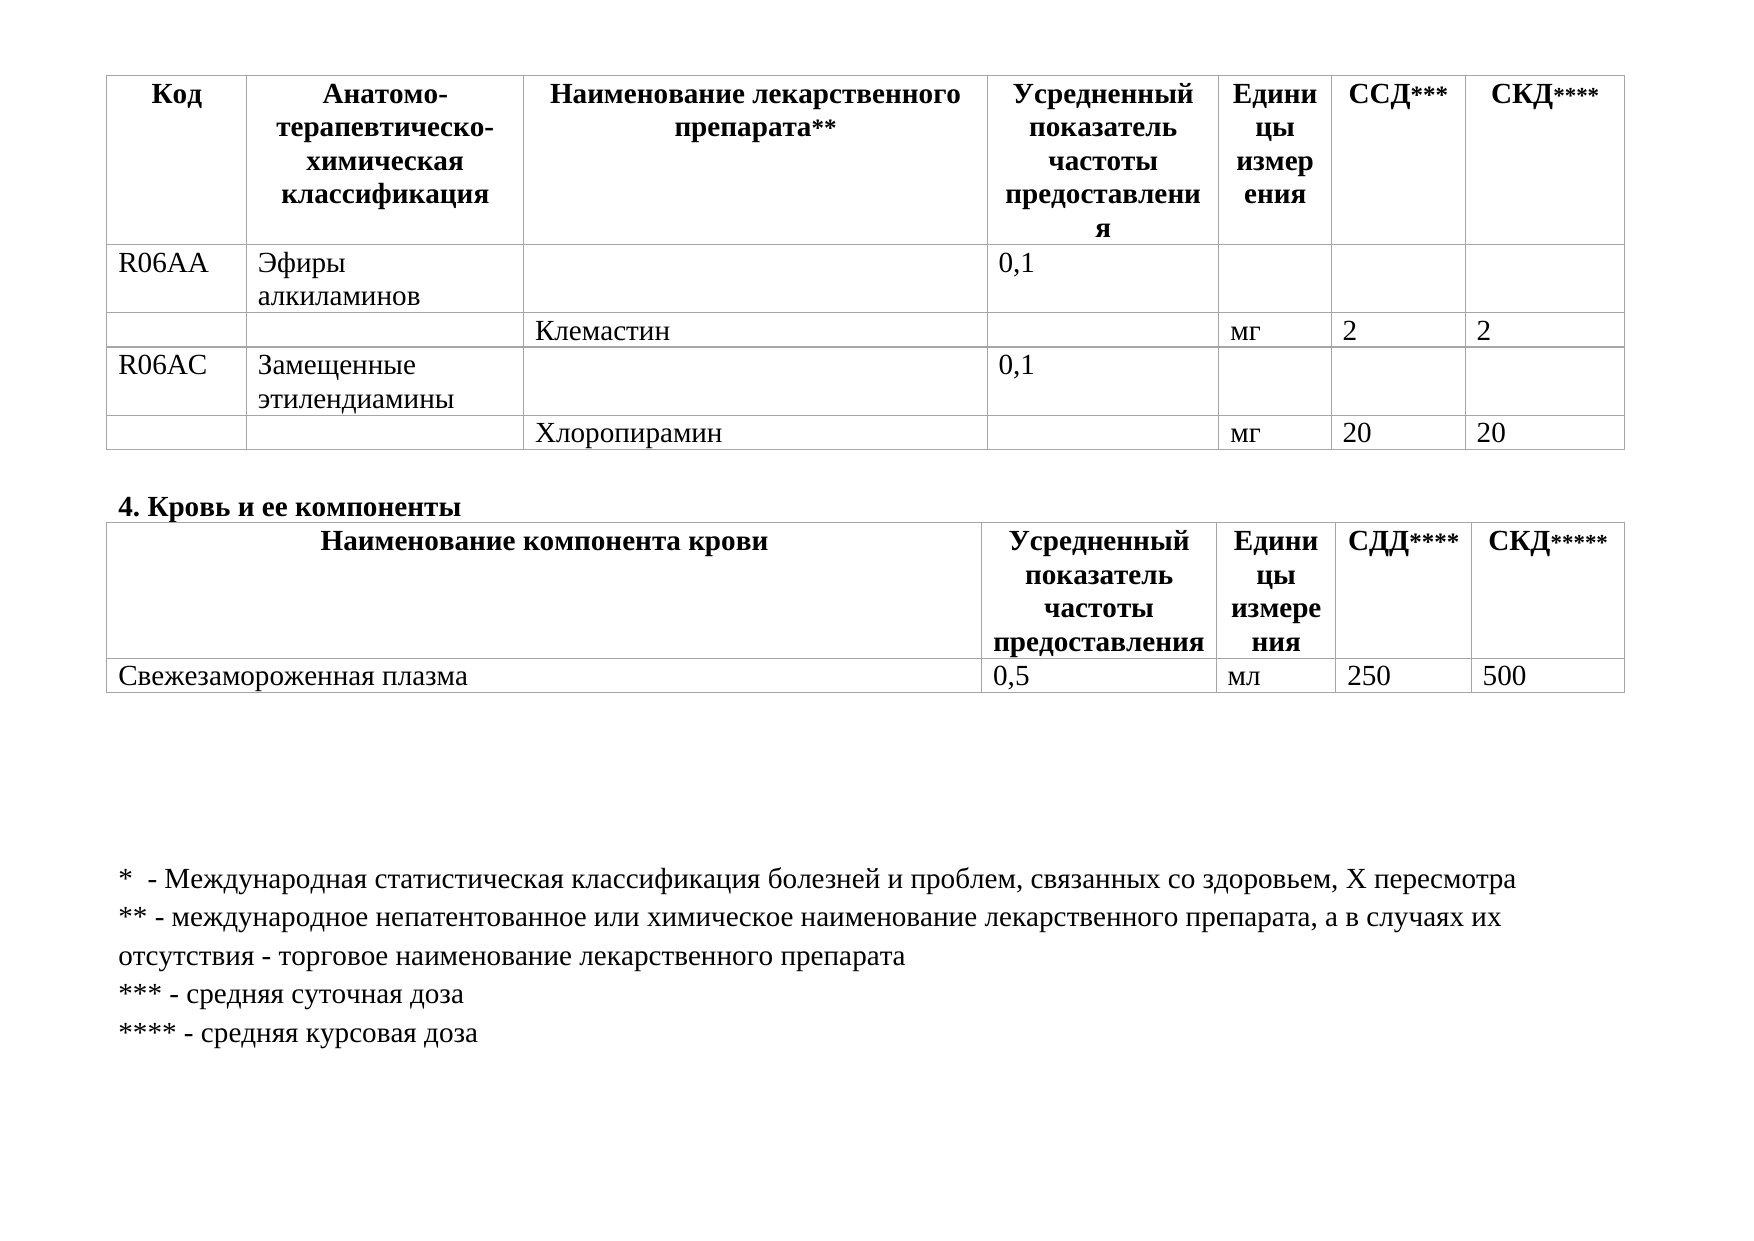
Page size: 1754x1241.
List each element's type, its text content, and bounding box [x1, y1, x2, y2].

table_header Усредненный показатель частоты предоставления [982, 523, 1216, 657]
table_cell Хлоропирамин [524, 416, 987, 449]
table_cell [524, 348, 987, 414]
table_cell 0,5 [982, 659, 1216, 692]
table_cell 0,1 [988, 245, 1218, 312]
table_cell мг [1219, 313, 1331, 346]
table_cell 500 [1472, 659, 1624, 692]
text *** - средняя суточная доза [118, 976, 1636, 1010]
table_cell [1219, 245, 1331, 312]
table_cell Замещенные этилендиамины [247, 348, 523, 414]
table_header ССД*** [1332, 76, 1465, 244]
table_cell [1332, 348, 1465, 414]
table_cell [1466, 348, 1624, 414]
table_cell Свежезамороженная плазма [107, 659, 981, 692]
table_cell 2 [1466, 313, 1624, 346]
table_cell [247, 313, 523, 346]
table_cell R06AA [107, 245, 246, 312]
text **** - средняя курсовая доза [118, 1015, 1636, 1048]
table_header СКД**** [1466, 76, 1624, 244]
table_cell 20 [1332, 416, 1465, 449]
table_cell R06AC [107, 348, 246, 414]
table_cell 250 [1336, 659, 1471, 692]
table_cell [524, 245, 987, 312]
table_header СКД***** [1472, 523, 1624, 657]
table_cell [1219, 348, 1331, 414]
table_header СДД**** [1336, 523, 1471, 657]
table_header Усредненный показатель частоты предоставления [988, 76, 1218, 244]
table_cell мл [1217, 659, 1335, 692]
table_cell 20 [1466, 416, 1624, 449]
table_cell [988, 416, 1218, 449]
table_header Наименование компонента крови [107, 523, 981, 657]
text ** - международное непатентованное или химическое наименование лекарственного препарата, а в случаях их отсутствия - торговое наименование лекарственного препарата [118, 899, 1636, 971]
table_header Единицы измерения [1219, 76, 1331, 244]
table_cell Эфиры алкиламинов [247, 245, 523, 312]
table_cell мг [1219, 416, 1331, 449]
text * - Международная статистическая классификация болезней и проблем, связанных со здоровьем, Х пересмотра [118, 861, 1636, 894]
table_cell [1466, 245, 1624, 312]
table_header Код [107, 76, 246, 244]
table_header Наименование лекарственного препарата** [524, 76, 987, 244]
table_cell [1332, 245, 1465, 312]
table_cell Клемастин [524, 313, 987, 346]
table_cell [247, 416, 523, 449]
table_cell 2 [1332, 313, 1465, 346]
table_header Анатомо-терапевтическо-химическая классификация [247, 76, 523, 244]
table_header Единицы измерения [1217, 523, 1335, 657]
table_cell [107, 313, 246, 346]
text 4. Кровь и ее компоненты [118, 489, 1636, 522]
table_cell 0,1 [988, 348, 1218, 414]
table_cell [988, 313, 1218, 346]
table_cell [107, 416, 246, 449]
